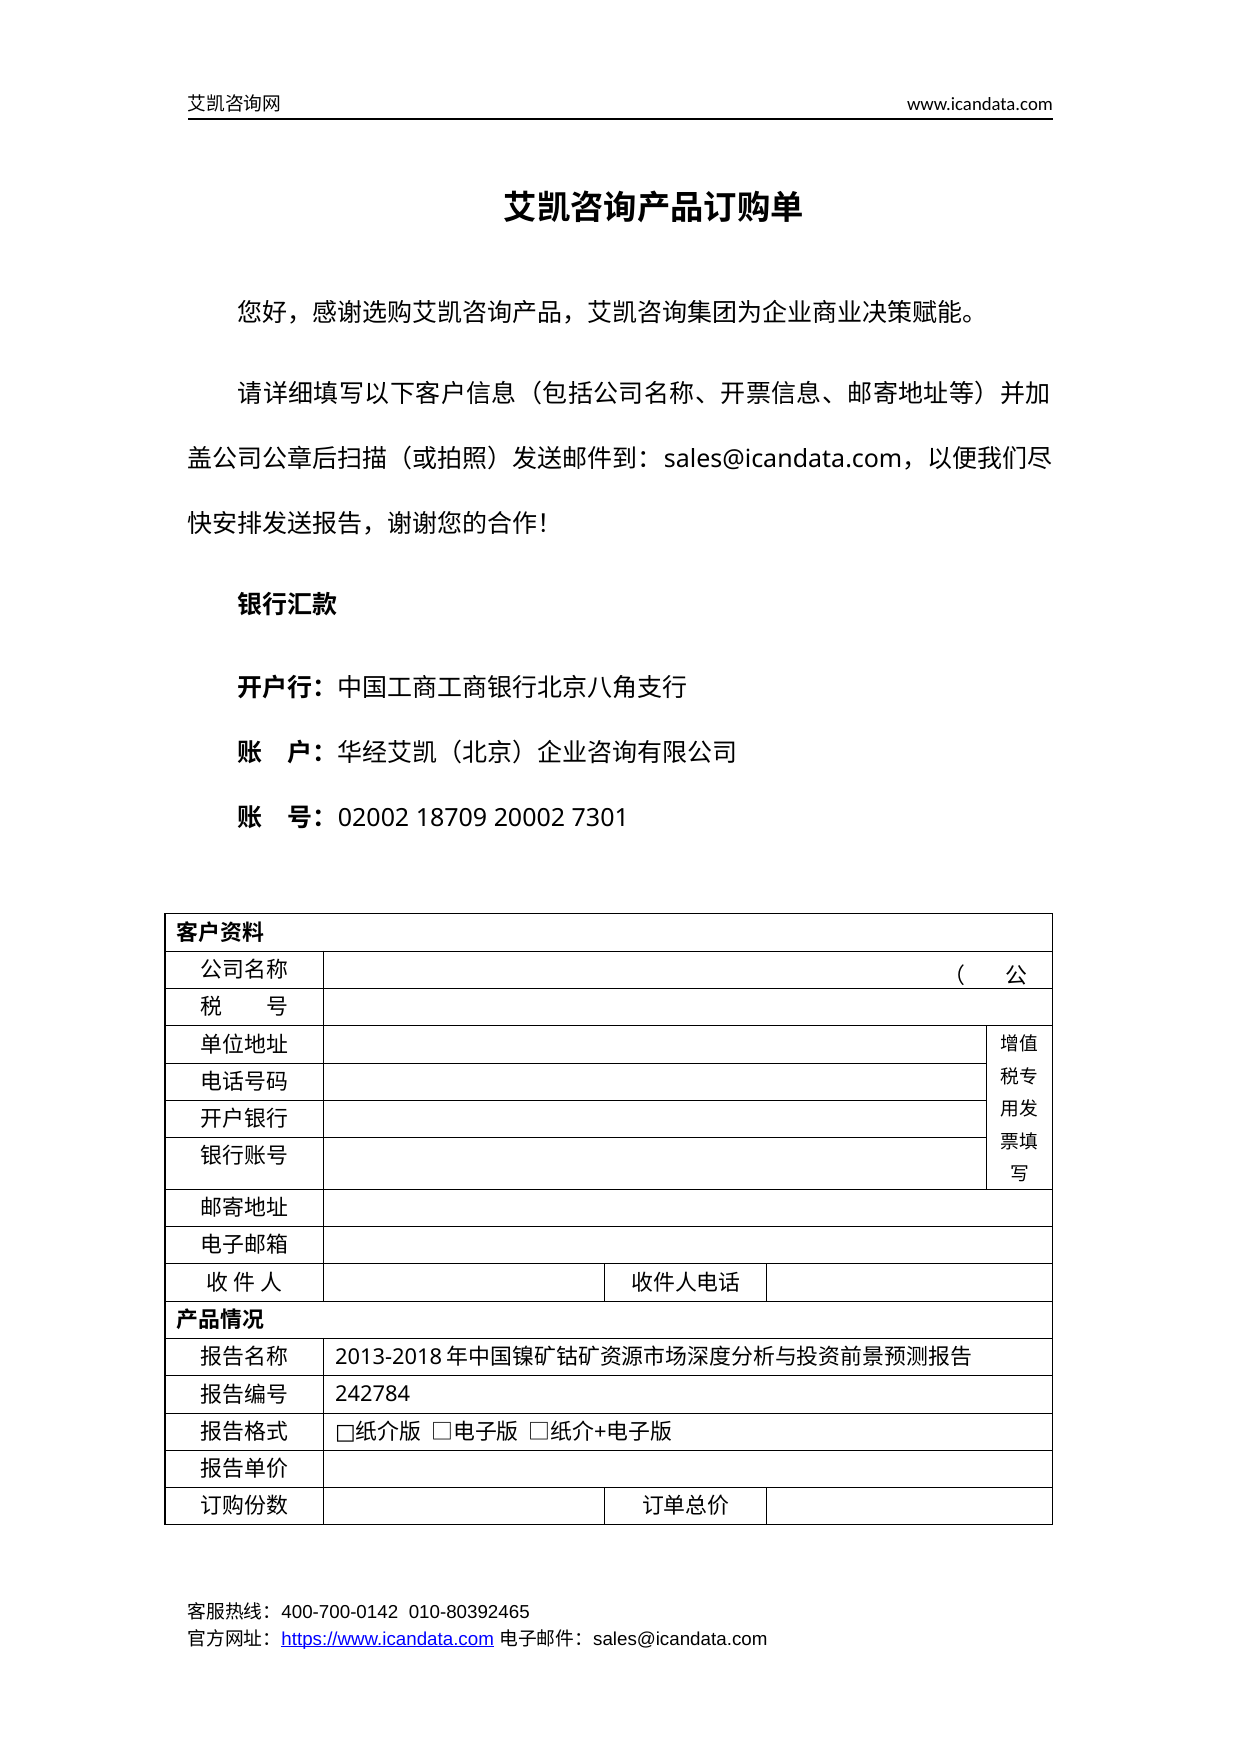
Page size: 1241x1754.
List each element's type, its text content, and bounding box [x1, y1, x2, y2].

table_cell 收 件 人 [166, 1264, 323, 1301]
table_cell 公司名称 [166, 952, 323, 988]
text 账 号：02002 18709 20002 7301 [187, 783, 1053, 848]
table_cell [324, 1190, 1052, 1226]
text 账 户：华经艾凯（北京）企业咨询有限公司 [187, 718, 1053, 783]
table_cell [324, 1451, 1052, 1487]
text 开户行：中国工商工商银行北京八角支行 [187, 653, 1053, 718]
table_cell □纸介版 □电子版 □纸介+电子版 [324, 1414, 1052, 1450]
table_cell [767, 1264, 1052, 1301]
table_cell 税 号 [166, 989, 323, 1025]
text 请详细填写以下客户信息（包括公司名称、开票信息、邮寄地址等）并加盖公司公章后扫描（或拍照）发送邮件到：sales@icandata.com，以便我们尽快安排发送报告，谢谢您的合作！ [187, 359, 1053, 554]
table_header 客户资料 [166, 914, 1052, 951]
table_cell [324, 989, 1052, 1025]
text 银行汇款 [187, 570, 1053, 635]
table_cell [324, 1026, 986, 1062]
table_cell [324, 1488, 604, 1524]
table_cell 报告格式 [166, 1414, 323, 1450]
table_cell [324, 1138, 986, 1189]
table_cell 订单总价 [605, 1488, 766, 1524]
table_cell 收件人电话 [605, 1264, 766, 1301]
table_cell [324, 1101, 986, 1137]
table_cell [767, 1488, 1052, 1524]
table_cell 2013-2018年中国镍矿钴矿资源市场深度分析与投资前景预测报告 [324, 1339, 1052, 1375]
table_cell 电子邮箱 [166, 1227, 323, 1263]
table_cell [324, 1227, 1052, 1263]
table_cell 242784 [324, 1376, 1052, 1412]
table_cell 银行账号 [166, 1138, 323, 1189]
table_cell 报告名称 [166, 1339, 323, 1375]
table_cell 邮寄地址 [166, 1190, 323, 1226]
table_cell 增值税专用发票填写 [987, 1026, 1052, 1189]
table_cell 报告编号 [166, 1376, 323, 1412]
table_cell 订购份数 [166, 1488, 323, 1524]
text 艾凯咨询产品订购单 [187, 172, 1053, 237]
table_cell [324, 1064, 986, 1100]
table_cell [324, 1264, 604, 1301]
table_cell 报告单价 [166, 1451, 323, 1487]
table_cell [324, 952, 1052, 988]
table_cell 开户银行 [166, 1101, 323, 1137]
table_cell 电话号码 [166, 1064, 323, 1100]
text 您好，感谢选购艾凯咨询产品，艾凯咨询集团为企业商业决策赋能。 [187, 278, 1053, 343]
table_cell 产品情况 [166, 1302, 1052, 1338]
table_cell 单位地址 [166, 1026, 323, 1062]
